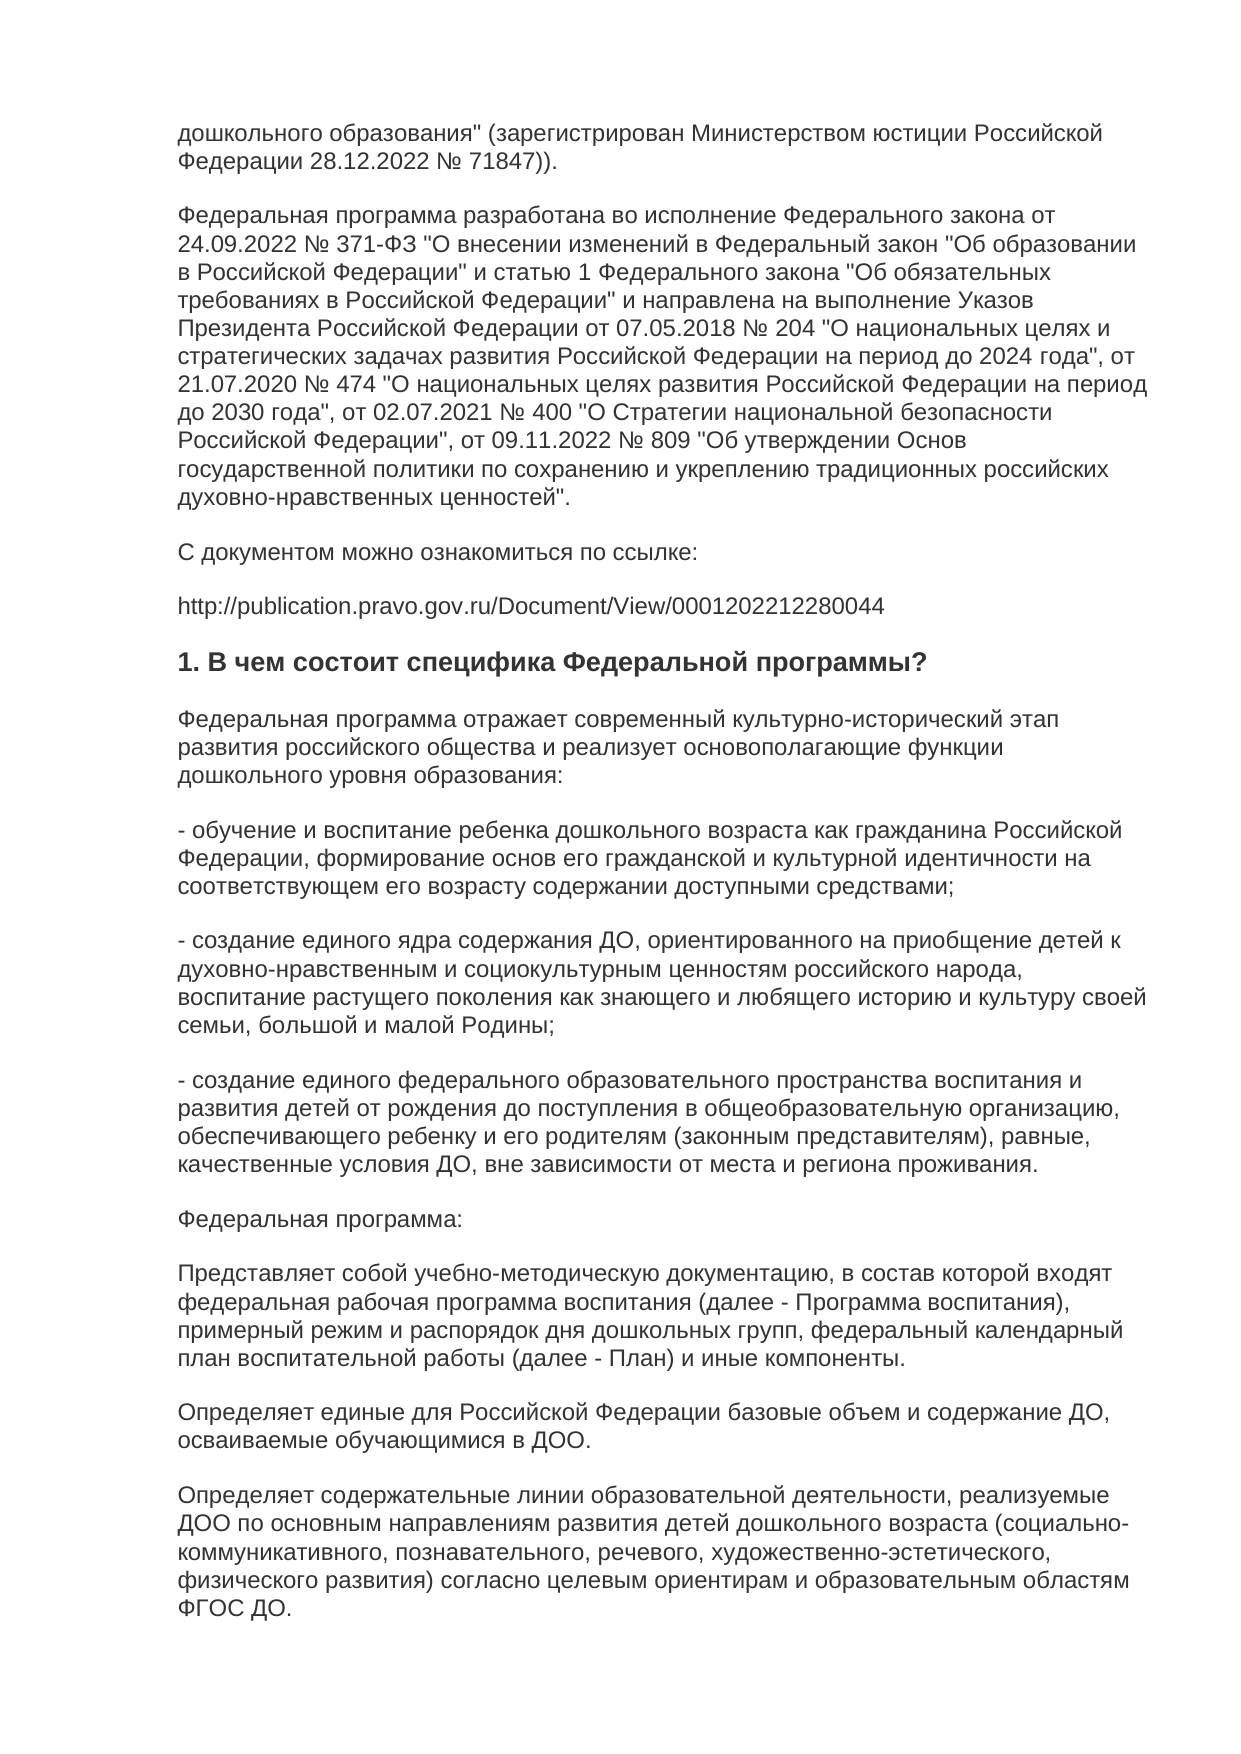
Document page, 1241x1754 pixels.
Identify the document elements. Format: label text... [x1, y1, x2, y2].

text Представляет собой учебно-методическую документацию, в состав которой входят федеральная рабочая программа воспитания (далее - Программа воспитания), примерный режим и распорядок дня дошкольных групп, федеральный календарный план воспитательной работы (далее - План) и иные компоненты. [177, 1259, 1152, 1371]
text - обучение и воспитание ребенка дошкольного возраста как гражданина Российской Федерации, формирование основ его гражданской и культурной идентичности на соответствующем его возрасту содержании доступными средствами; [177, 815, 1152, 899]
text Определяет единые для Российской Федерации базовые объем и содержание ДО, осваиваемые обучающимися в ДОО. [177, 1398, 1152, 1454]
text - создание единого ядра содержания ДО, ориентированного на приобщение детей к духовно-нравственным и социокультурным ценностям российского народа, воспитание растущего поколения как знающего и любящего историю и культуру своей семьи, большой и малой Родины; [177, 926, 1152, 1038]
text http://publication.pravo.gov.ru/Document/View/0001202212280044 [177, 592, 1152, 620]
text Федеральная программа разработана во исполнение Федерального закона от 24.09.2022 № 371-ФЗ "О внесении изменений в Федеральный закон "Об образовании в Российской Федерации" и статью 1 Федерального закона "Об обязательных требованиях в Российской Федерации" и направлена на выполнение Указов Президента Российской Федерации от 07.05.2018 № 204 "О национальных целях и стратегических задачах развития Российской Федерации на период до 2024 года", от 21.07.2020 № 474 "О национальных целях развития Российской Федерации на период до 2030 года", от 02.07.2021 № 400 "О Стратегии национальной безопасности Российской Федерации", от 09.11.2022 № 809 "Об утверждении Основ государственной политики по сохранению и укреплению традиционных российских духовно-нравственных ценностей". [177, 201, 1152, 510]
text - создание единого федерального образовательного пространства воспитания и развития детей от рождения до поступления в общеобразовательную организацию, обеспечивающего ребенку и его родителям (законным представителям), равные, качественные условия ДО, вне зависимости от места и региона проживания. [177, 1065, 1152, 1177]
text С документом можно ознакомиться по ссылке: [177, 537, 1152, 565]
text 1. В чем состоит специфика Федеральной программы? [177, 646, 1152, 677]
text Федеральная программа: [177, 1204, 1152, 1232]
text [177, 118, 1152, 174]
text Определяет содержательные линии образовательной деятельности, реализуемые ДОО по основным направлениям развития детей дошкольного возраста (социально-коммуникативного, познавательного, речевого, художественно-эстетического, физического развития) согласно целевым ориентирам и образовательным областям ФГОС ДО. [177, 1481, 1152, 1621]
text Федеральная программа отражает современный культурно-исторический этап развития российского общества и реализует основополагающие функции дошкольного уровня образования: [177, 704, 1152, 788]
